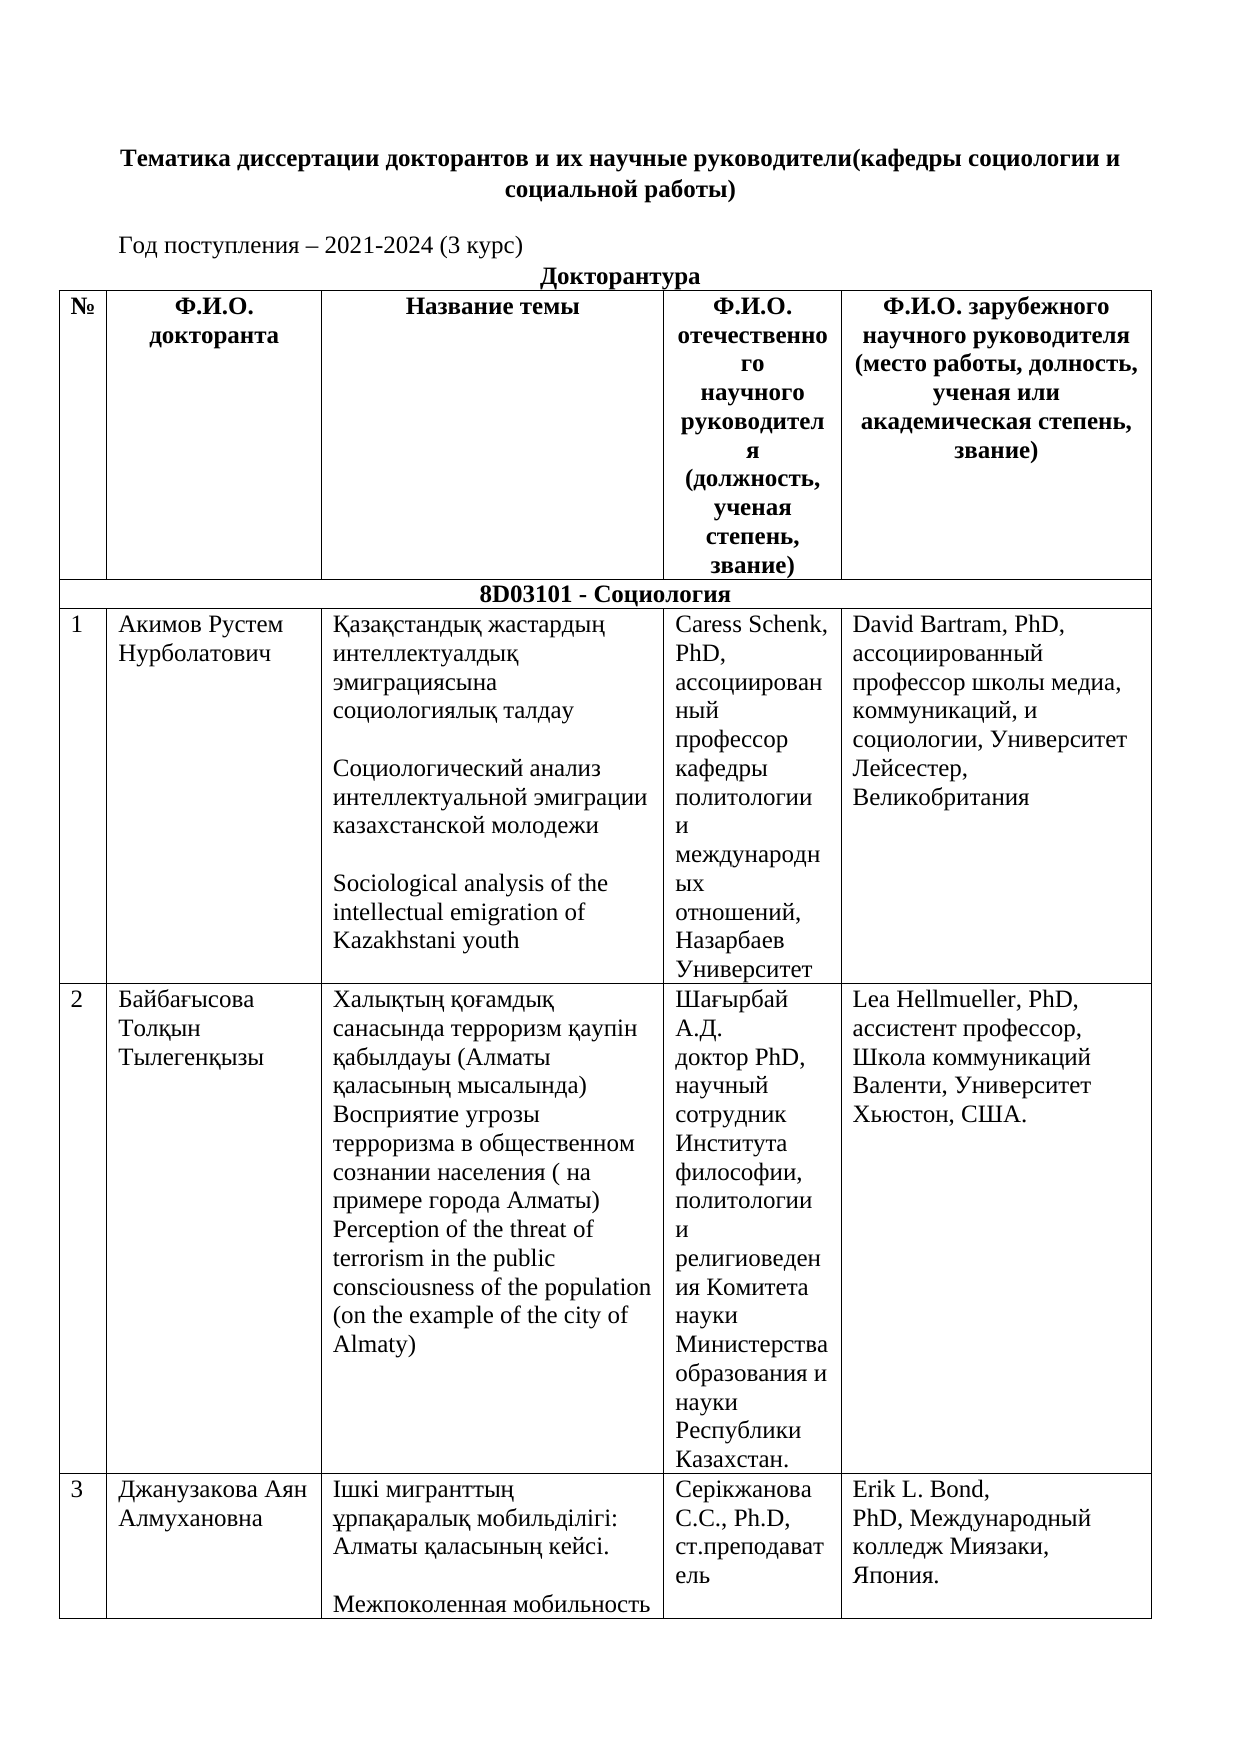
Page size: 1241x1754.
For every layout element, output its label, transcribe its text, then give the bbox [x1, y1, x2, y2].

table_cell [322, 1474, 663, 1618]
table_cell 2 [60, 984, 106, 1473]
table_cell Қазақстандық жастардың интеллектуалдық эмиграциясына социологиялық талдау Социологический анализ интеллектуальной эмиграции казахстанской молодежи Sociological analysis of the intellectual emigration of Kazakhstani youth [322, 609, 663, 983]
subtitle Год поступления – 2021-2024 (3 курс) [118, 230, 1122, 259]
table_cell 1 [60, 609, 106, 983]
table_header Ф.И.О. зарубежного научного руководителя (место работы, долность, ученая или академическая степень, звание) [842, 291, 1151, 578]
table_header Ф.И.О. отечественного научного руководителя (должность, ученая степень, звание) [664, 291, 841, 578]
table_cell 8D03101 - Социология [60, 580, 1151, 608]
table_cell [664, 1474, 841, 1618]
table_cell Шағырбай А.Д. доктор PhD, научный сотрудник Института философии, политологии и религиоведения Комитета науки Министерства образования и науки Республики Казахстан. [664, 984, 841, 1473]
table_header Ф.И.О. докторанта [107, 291, 321, 578]
text Докторантура [118, 261, 1122, 290]
table_cell 3 [60, 1474, 106, 1618]
table_cell Байбағысова Толқын Тылегенқызы [107, 984, 321, 1473]
table_cell Акимов Рустем Нурболатович [107, 609, 321, 983]
table_cell Халықтың қоғамдық санасында терроризм қаупін қабылдауы (Алматы қаласының мысалында) Восприятие угрозы терроризма в общественном сознании населения ( на примере города Алматы) Perception of the threat of terrorism in the public consciousness of the population (on the example of the city of Almaty) [322, 984, 663, 1473]
table_cell Caress Schenk, PhD, ассоциированный профессор кафедры политологии и международных отношений, Назарбаев Университет [664, 609, 841, 983]
table_cell Lea Hellmueller, PhD, ассистент профессор, Школа коммуникаций Валенти, Университет Хьюстон, США. [842, 984, 1151, 1473]
table_header № [60, 291, 106, 578]
table_header Название темы [322, 291, 663, 578]
subtitle Тематика диссертации докторантов и их научные руководители(кафедры социологии и социальной работы) [118, 143, 1122, 203]
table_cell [842, 1474, 1151, 1618]
table_cell David Bartram, PhD, ассоциированный профессор школы медиа, коммуникаций, и социологии, Университет Лейсестер, Великобритания [842, 609, 1151, 983]
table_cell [107, 1474, 321, 1618]
